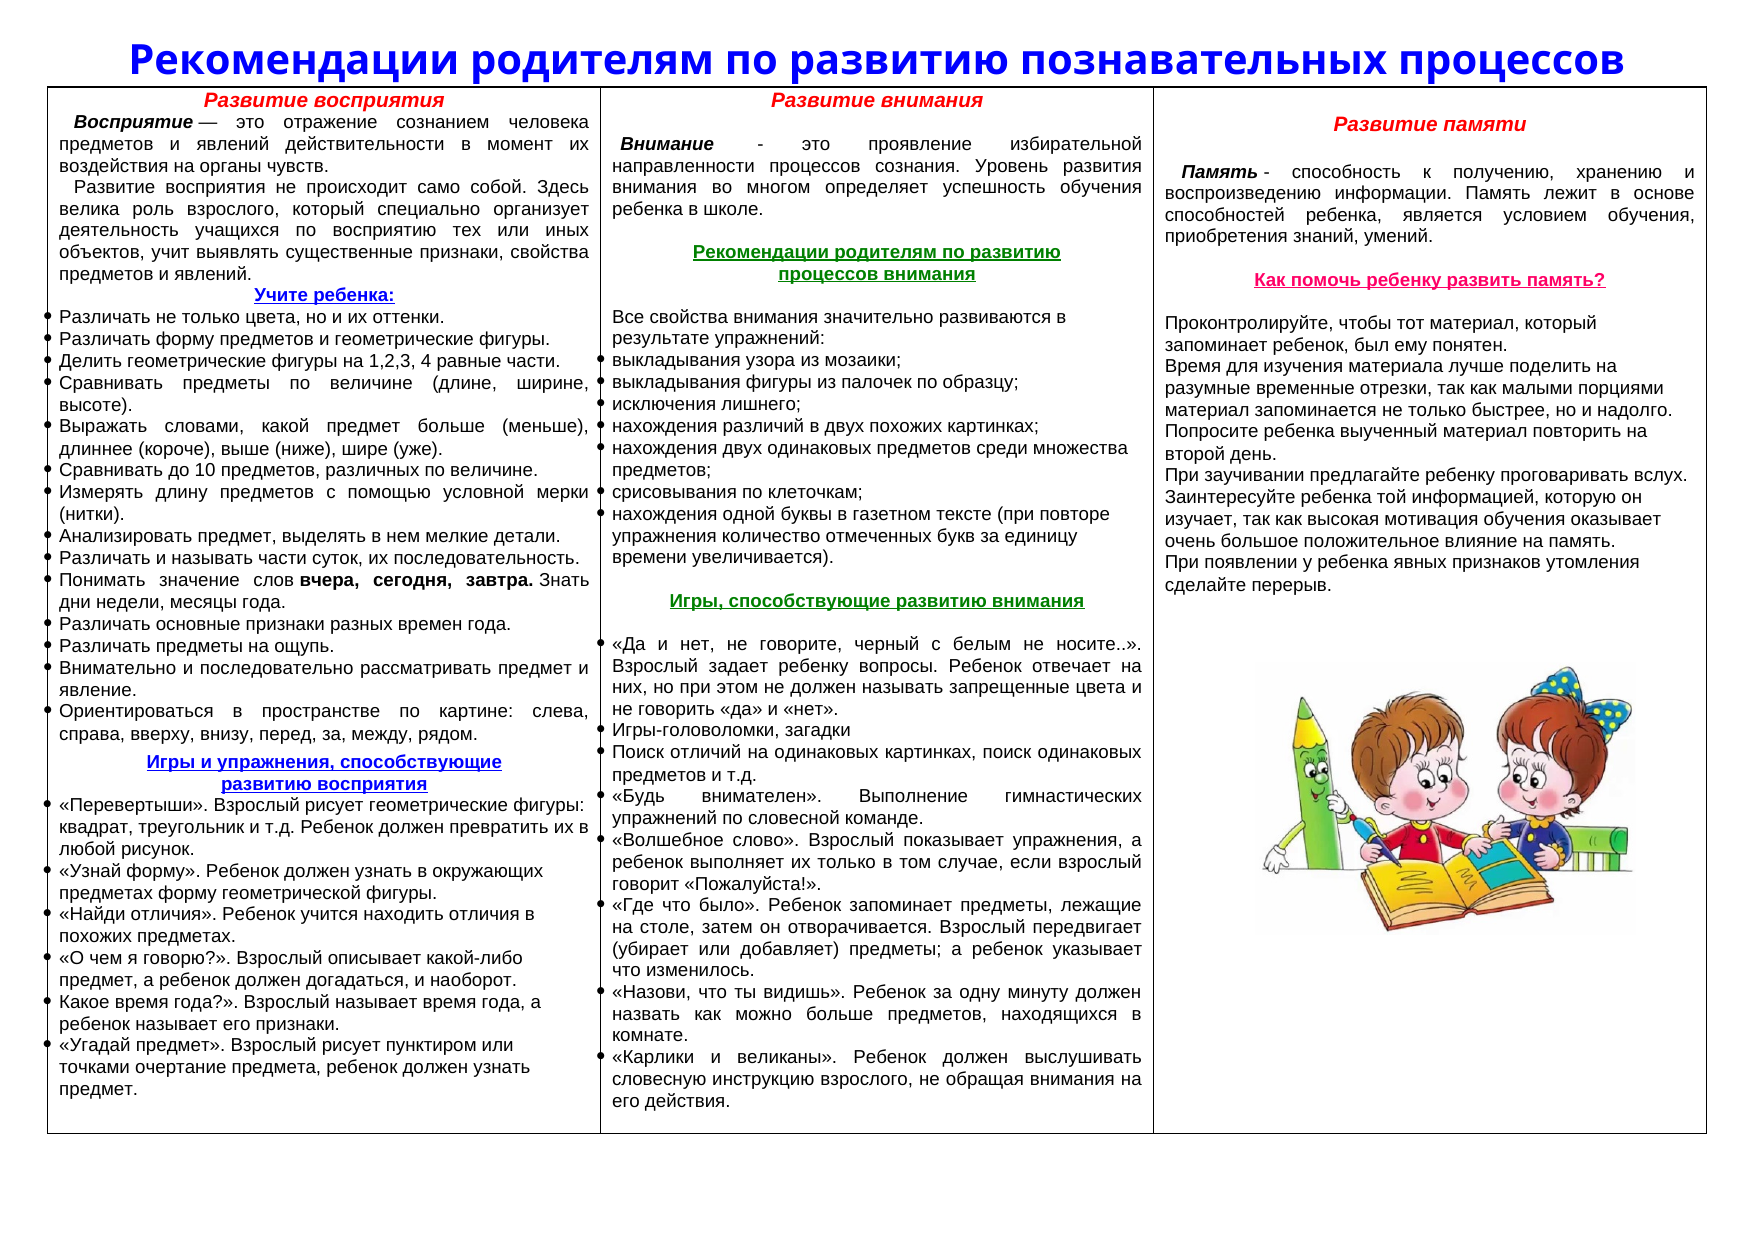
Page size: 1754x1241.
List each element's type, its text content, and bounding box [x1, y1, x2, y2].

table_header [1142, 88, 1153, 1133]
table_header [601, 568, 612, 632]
table_header Развитие восприятия Восприятие — это отражение сознанием человека предметов и явлений действительности в момент их воздействия на органы чувств. Развитие восприятия не происходит само собой. Здесь велика роль взрослого, который специально организует деятельность учащихся по восприятию тех или иных объектов, учит выявлять существенные признаки, свойства предметов и явлений. Учите ребенка: Различать не только цвета, но и их оттенки. Различать форму предметов и геометрические фигуры. Делить геометрические фигуры на 1,2,3, 4 равные части. Сравнивать предметы по величине (длине, ширине, высоте). Выражать словами, какой предмет больше (меньше), длиннее (короче), выше (ниже), шире (уже). Сравнивать до 10 предметов, различных по величине. Измерять длину предметов с помощью условной мерки (нитки). Анализировать предмет, выделять в нем мелкие детали. Различать и называть части суток, их последовательность. Понимать значение слов вчера, сегодня, завтра. Знать дни недели, месяцы года. Различать основные признаки разных времен года. Различать предметы на ощупь. Внимательно и последовательно рассматривать предмет и явление. Ориентироваться в пространстве по картине: слева, справа, вверху, внизу, перед, за, между, рядом. Игры и упражнения, способствующие развитию восприятия «Перевертыши». Взрослый рисует геометрические фигуры: квадрат, треугольник и т.д. Ребенок должен превратить их в любой рисунок. «Узнай форму». Ребенок должен узнать в окружающих предметах форму геометрической фигуры. «Найди отличия». Ребенок учится находить отличия в похожих предметах. «О чем я говорю?». Взрослый описывает какой-либо предмет, а ребенок должен догадаться, и наоборот. Какое время года?». Взрослый называет время года, а ребенок называет его признаки. «Угадай предмет». Взрослый рисует пунктиром или точками очертание предмета, ребенок должен узнать предмет. [48, 88, 600, 1133]
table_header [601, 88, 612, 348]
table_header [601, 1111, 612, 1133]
text Рекомендации родителям по развитию познавательных процессов [29, 29, 1724, 86]
picture [1254, 662, 1636, 935]
table_header Развитие памяти Память - способность к получению, хранению и воспроизведению информации. Память лежит в основе способностей ребенка, является условием обучения, приобретения знаний, умений. Как помочь ребенку развить память? Проконтролируйте, чтобы тот материал, который запоминает ребенок, был ему понятен. Время для изучения материала лучше поделить на разумные временные отрезки, так как малыми порциями материал запоминается не только быстрее, но и надолго. Попросите ребенка выученный материал повторить на второй день. При заучивании предлагайте ребенку проговаривать вслух. Заинтересуйте ребенка той информацией, которую он изучает, так как высокая мотивация обучения оказывает очень большое положительное влияние на память. При появлении у ребенка явных признаков утомления сделайте перерыв. [1154, 88, 1706, 1133]
